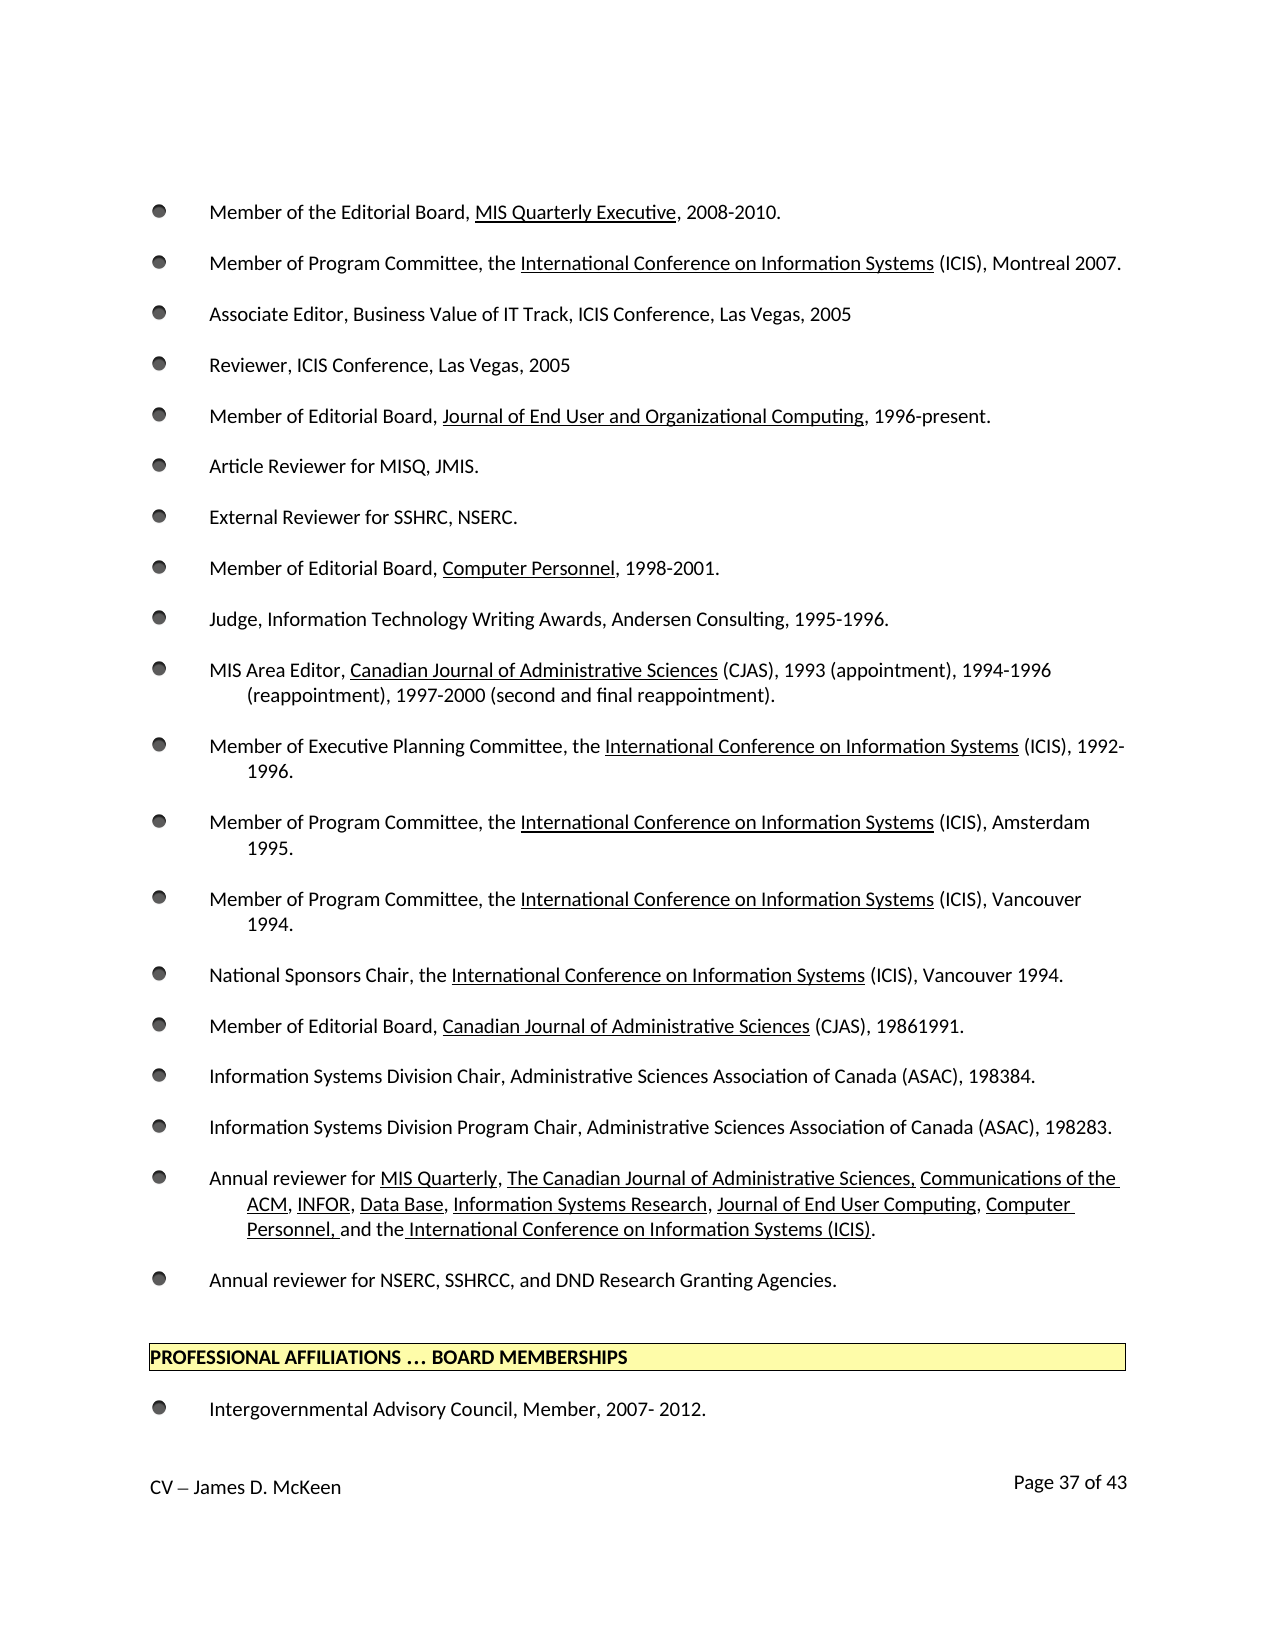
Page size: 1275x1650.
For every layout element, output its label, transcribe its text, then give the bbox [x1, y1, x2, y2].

list Annual reviewer for MIS Quarterly, The Canadian Journal of Administrative Sciences, Communications of the ACM, INFOR, Data Base, Information Systems Research, Journal of End User Computing, Computer Personnel, and the International Conference on Information Systems (ICIS). [150, 1165, 1125, 1242]
list Member of Executive Planning Committee, the International Conference on Information Systems (ICIS), 1992-1996. [150, 733, 1125, 784]
list Reviewer, ICIS Conference, Las Vegas, 2005 [150, 352, 1125, 377]
list Associate Editor, Business Value of IT Track, ICIS Conference, Las Vegas, 2005 [150, 301, 1125, 327]
subtitle PROFESSIONAL AFFILIATIONS … BOARD MEMBERSHIPS [150, 1344, 1125, 1370]
picture [151, 1399, 167, 1417]
list Intergovernmental Advisory Council, Member, 2007- 2012. [150, 1396, 1125, 1422]
picture [151, 508, 167, 525]
picture [151, 1270, 167, 1288]
picture [151, 813, 167, 830]
picture [151, 355, 167, 373]
list Information Systems Division Program Chair, Administrative Sciences Association of Canada (ASAC), 198283. [150, 1114, 1125, 1140]
list Member of Editorial Board, Canadian Journal of Administrative Sciences (CJAS), 19861991. [150, 1013, 1125, 1038]
picture [151, 1016, 167, 1034]
picture [151, 406, 167, 424]
picture [151, 457, 167, 474]
list MIS Area Editor, Canadian Journal of Administrative Sciences (CJAS), 1993 (appointment), 1994-1996 (reappointment), 1997-2000 (second and final reappointment). [150, 657, 1125, 708]
picture [151, 1118, 167, 1135]
picture [151, 736, 167, 754]
list Member of Editorial Board, Journal of End User and Organizational Computing, 1996-present. [150, 403, 1125, 428]
list Member of Editorial Board, Computer Personnel, 1998-2001. [150, 555, 1125, 581]
list External Reviewer for SSHRC, NSERC. [150, 504, 1125, 530]
list National Sponsors Chair, the International Conference on Information Systems (ICIS), Vancouver 1994. [150, 962, 1125, 987]
picture [151, 889, 167, 906]
picture [151, 254, 167, 271]
list Member of the Editorial Board, MIS Quarterly Executive, 2008-2010. [150, 199, 1125, 225]
picture [151, 609, 167, 627]
picture [151, 660, 167, 678]
picture [151, 203, 167, 220]
list Member of Program Committee, the International Conference on Information Systems (ICIS), Vancouver 1994. [150, 886, 1125, 937]
list Information Systems Division Chair, Administrative Sciences Association of Canada (ASAC), 198384. [150, 1064, 1125, 1089]
picture [151, 559, 167, 576]
list Member of Program Committee, the International Conference on Information Systems (ICIS), Montreal 2007. [150, 250, 1125, 276]
list Judge, Information Technology Writing Awards, Andersen Consulting, 1995-1996. [150, 606, 1125, 632]
list Article Reviewer for MISQ, JMIS. [150, 454, 1125, 479]
picture [151, 1169, 167, 1186]
picture [151, 965, 167, 983]
list Member of Program Committee, the International Conference on Information Systems (ICIS), Amsterdam 1995. [150, 809, 1125, 860]
picture [151, 1067, 167, 1084]
list Annual reviewer for NSERC, SSHRCC, and DND Research Granting Agencies. [150, 1267, 1125, 1292]
picture [151, 304, 167, 322]
